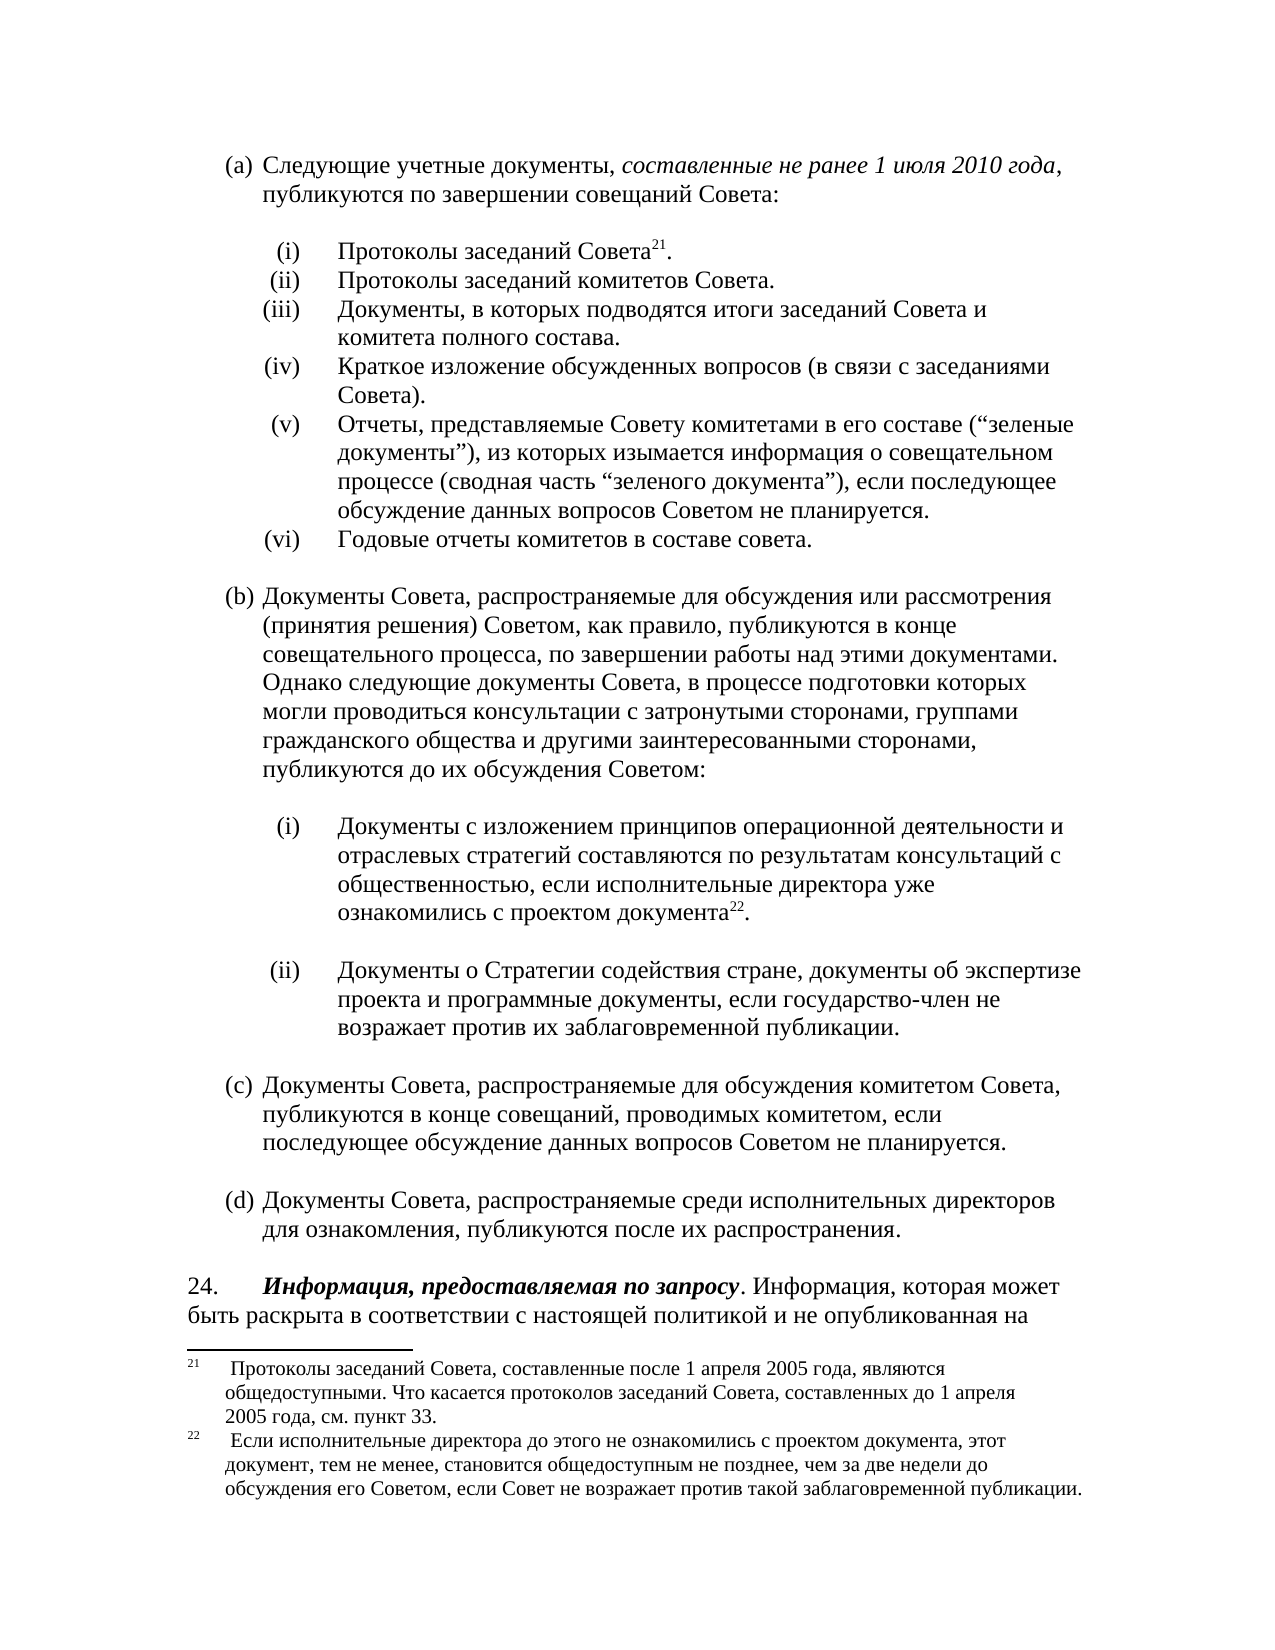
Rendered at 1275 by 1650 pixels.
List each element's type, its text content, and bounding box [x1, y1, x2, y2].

list Документы Совета, распространяемые среди исполнительных директоров для ознакомления, публикуются после их распространения. [225, 1185, 1087, 1242]
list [187, 1271, 1087, 1329]
list Протоколы заседаний комитетов Совета. [300, 265, 1087, 294]
list Документы Совета, распространяемые для обсуждения или рассмотрения (принятия решения) Советом, как правило, публикуются в конце совещательного процесса, по завершении работы над этими документами. Однако следующие документы Совета, в процессе подготовки которых могли проводиться консультации с затронутыми сторонами, группами гражданского общества и другими заинтересованными сторонами, публикуются до их обсуждения Советом: [225, 581, 1087, 782]
list Краткое изложение обсужденных вопросов (в связи с заседаниями Совета). [300, 351, 1087, 409]
list Следующие учетные документы, составленные не ранее 1 июля 2010 года, публикуются по завершении совещаний Совета: [225, 150, 1087, 207]
list Документы, в которых подводятся итоги заседаний Совета и комитета полного состава. [300, 294, 1087, 351]
list Документы о Стратегии содействия стране, документы об экспертизе проекта и программные документы, если государство-член не возражает против их заблаговременной публикации. [300, 955, 1087, 1041]
list Протоколы заседаний Совета. [300, 236, 1087, 265]
list Отчеты, представляемые Совету комитетами в его составе (“зеленые документы”), из которых изымается информация о совещательном процессе (сводная часть “зеленого документа”), если последующее обсуждение данных вопросов Советом не планируется. [300, 409, 1087, 524]
list Документы Совета, распространяемые для обсуждения комитетом Совета, публикуются в конце совещаний, проводимых комитетом, если последующее обсуждение данных вопросов Советом не планируется. [225, 1070, 1087, 1156]
list Годовые отчеты комитетов в составе совета. [300, 524, 1087, 552]
list Документы с изложением принципов операционной деятельности и отраслевых стратегий составляются по результатам консультаций с общественностью, если исполнительные директора уже ознакомились с проектом документа. [300, 811, 1087, 926]
